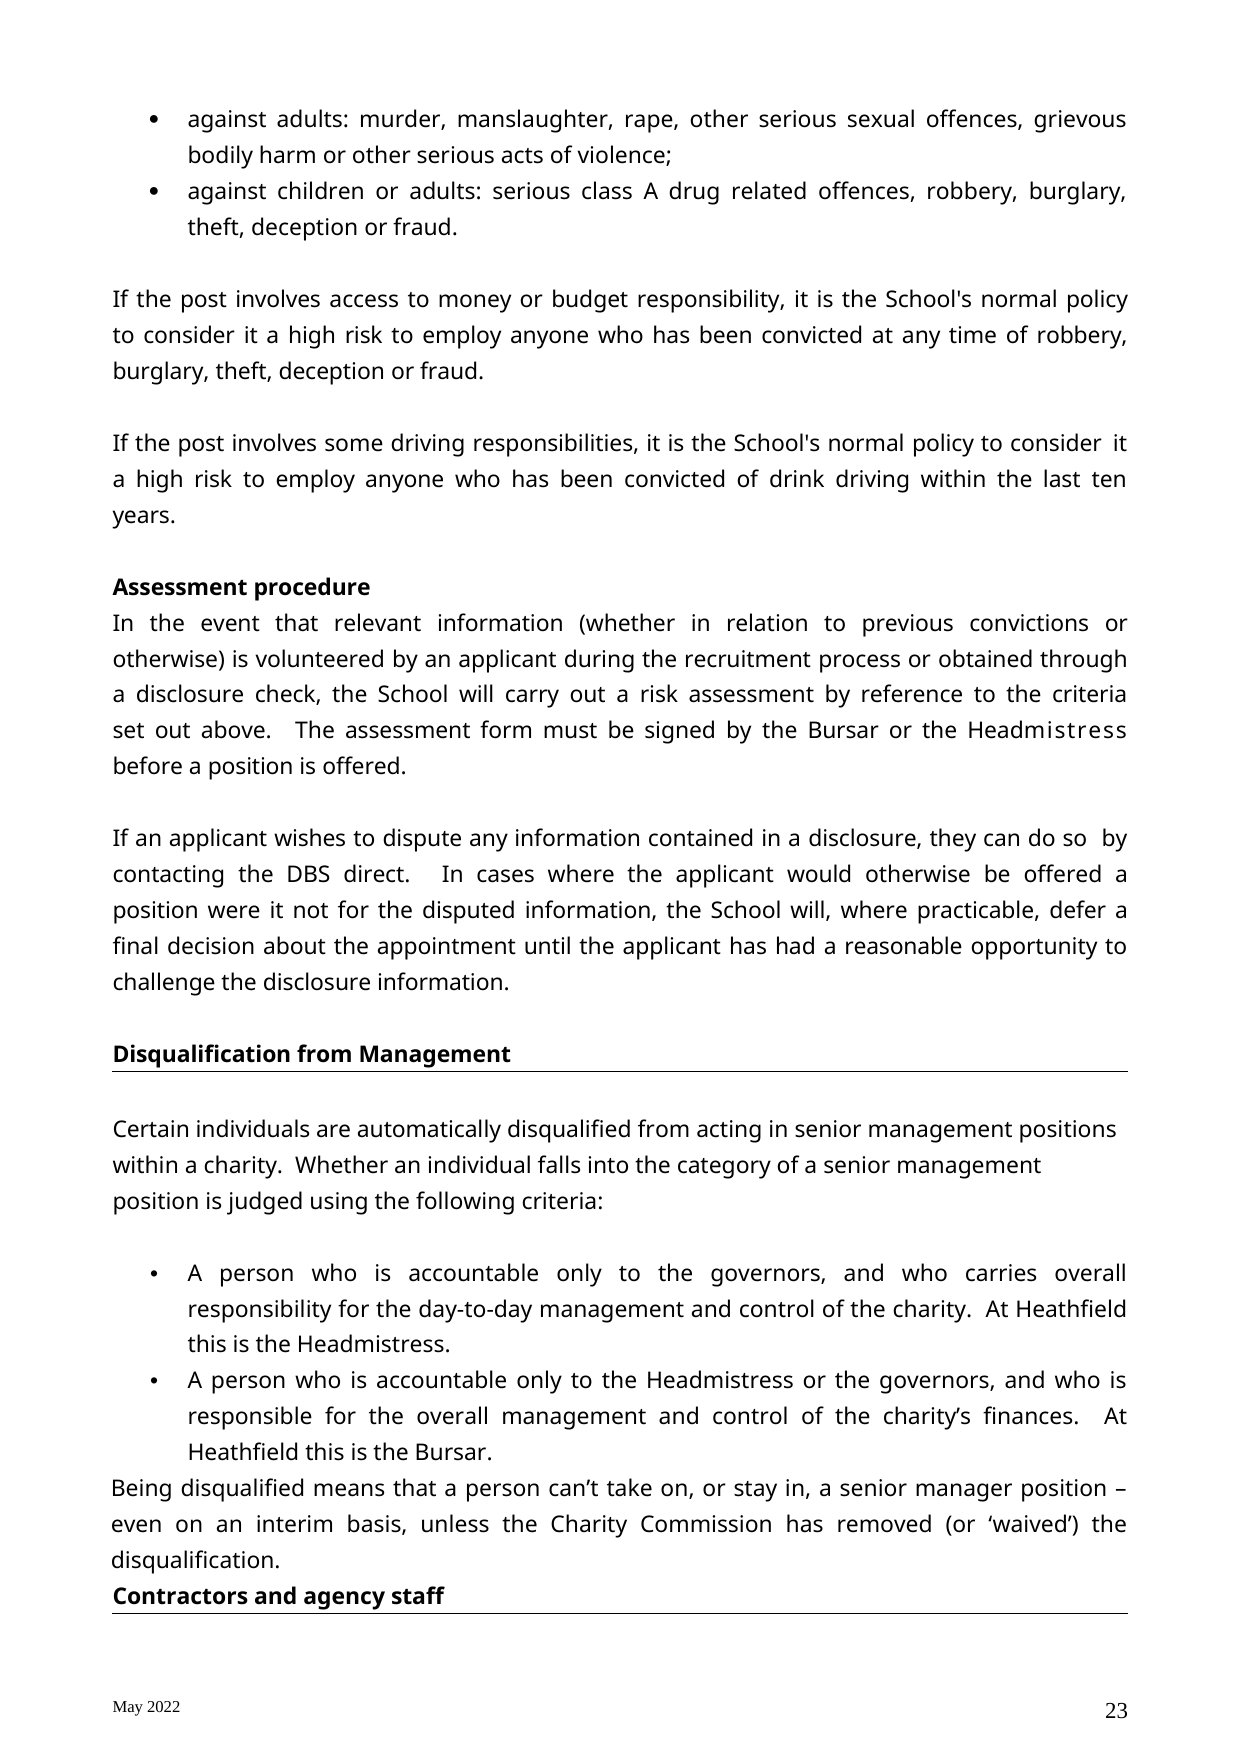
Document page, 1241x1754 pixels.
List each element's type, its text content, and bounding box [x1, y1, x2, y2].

list A person who is accountable only to the governors, and who carries overall responsibility for the day-to-day management and control of the charity. At Heathfield this is the Headmistress. [150, 1257, 1128, 1360]
text Being disqualified means that a person can’t take on, or stay in, a senior manager position – even on an interim basis, unless the Charity Commission has removed (or ‘waived’) the disqualification. [111, 1472, 1128, 1575]
text If an applicant wishes to dispute any information contained in a disclosure, they can do so by contacting the DBS direct. In cases where the applicant would otherwise be offered a position were it not for the disputed information, the School will, where practicable, defer a final decision about the appointment until the applicant has had a reasonable opportunity to challenge the disclosure information. [112, 822, 1128, 997]
text In the event that relevant information (whether in relation to previous convictions or otherwise) is volunteered by an applicant during the recruitment process or obtained through a disclosure check, the School will carry out a risk assessment by reference to the criteria set out above. The assessment form must be signed by the Bursar or the Headmistress before a position is offered. [112, 607, 1128, 782]
subtitle Certain individuals are automatically disqualified from acting in senior management positions within a charity. Whether an individual falls into the category of a senior management position is judged using the following criteria: [112, 1113, 1128, 1216]
list A person who is accountable only to the Headmistress or the governors, and who is responsible for the overall management and control of the charity’s finances. At Heathfield this is the Bursar. [150, 1364, 1128, 1467]
list against adults: murder, manslaughter, rape, other serious sexual offences, grievous bodily harm or other serious acts of violence; [150, 103, 1128, 171]
text Contractors and agency staff [112, 1580, 1128, 1613]
list against children or adults: serious class A drug related offences, robbery, burglary, theft, deception or fraud. [150, 175, 1128, 242]
subtitle Assessment procedure [112, 571, 1128, 602]
text If the post involves access to money or budget responsibility, it is the School's normal policy to consider it a high risk to employ anyone who has been convicted at any time of robbery, burglary, theft, deception or fraud. [112, 283, 1128, 386]
text If the post involves some driving responsibilities, it is the School's normal policy to consider it a high risk to employ anyone who has been convicted of drink driving within the last ten years. [112, 427, 1128, 530]
subtitle Disqualification from Management [112, 1038, 1128, 1071]
